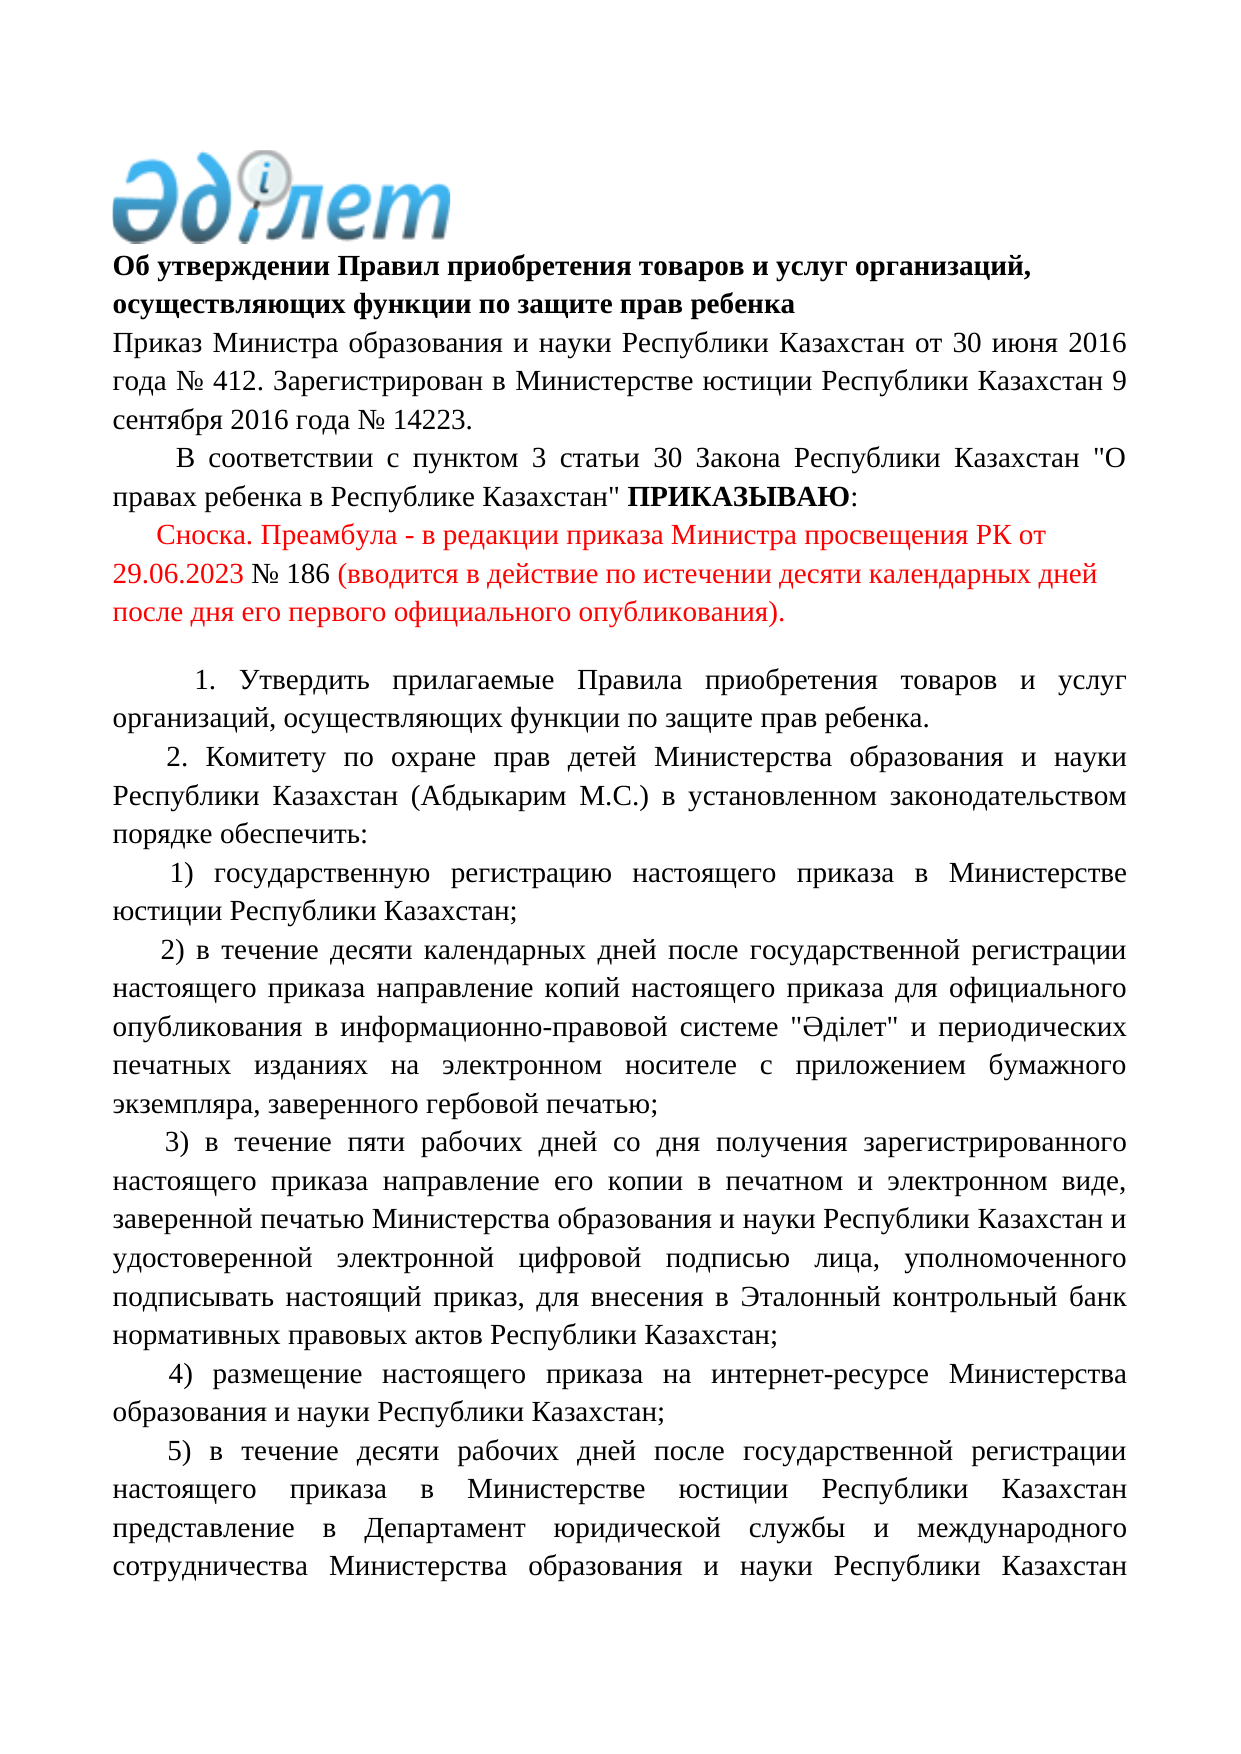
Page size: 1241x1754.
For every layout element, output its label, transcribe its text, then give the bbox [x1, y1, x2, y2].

text 4) размещение настоящего приказа на интернет-ресурсе Министерства образования и науки Республики Казахстан; [112, 1356, 1128, 1428]
text Сноска. Преамбула - в редакции приказа Министра просвещения РК от 29.06.2023 № 186 (вводится в действие по истечении десяти календарных дней после дня его первого официального опубликования). [112, 517, 1128, 658]
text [112, 1433, 1128, 1582]
text Об утверждении Правил приобретения товаров и услуг организаций, осуществляющих функции по защите прав ребенка [112, 248, 1128, 320]
text 2) в течение десяти календарных дней после государственной регистрации настоящего приказа направление копий настоящего приказа для официального опубликования в информационно-правовой системе "Әділет" и периодических печатных изданиях на электронном носителе с приложением бумажного экземпляра, заверенного гербовой печатью; [112, 932, 1128, 1119]
picture [112, 150, 451, 244]
text В соответствии с пунктом 3 статьи 30 Закона Республики Казахстан "О правах ребенка в Республике Казахстан" ПРИКАЗЫВАЮ: [112, 440, 1128, 512]
text 1) государственную регистрацию настоящего приказа в Министерстве юстиции Республики Казахстан; [112, 855, 1128, 927]
text 1. Утвердить прилагаемые Правила приобретения товаров и услуг организаций, осуществляющих функции по защите прав ребенка. [112, 662, 1128, 734]
text 2. Комитету по охране прав детей Министерства образования и науки Республики Казахстан (Абдыкарим М.С.) в установленном законодательством порядке обеспечить: [112, 739, 1128, 850]
text Приказ Министра образования и науки Республики Казахстан от 30 июня 2016 года № 412. Зарегистрирован в Министерстве юстиции Республики Казахстан 9 сентября 2016 года № 14223. [112, 325, 1128, 435]
text 3) в течение пяти рабочих дней со дня получения зарегистрированного настоящего приказа направление его копии в печатном и электронном виде, заверенной печатью Министерства образования и науки Республики Казахстан и удостоверенной электронной цифровой подписью лица, уполномоченного подписывать настоящий приказ, для внесения в Эталонный контрольный банк нормативных правовых актов Республики Казахстан; [112, 1124, 1128, 1351]
